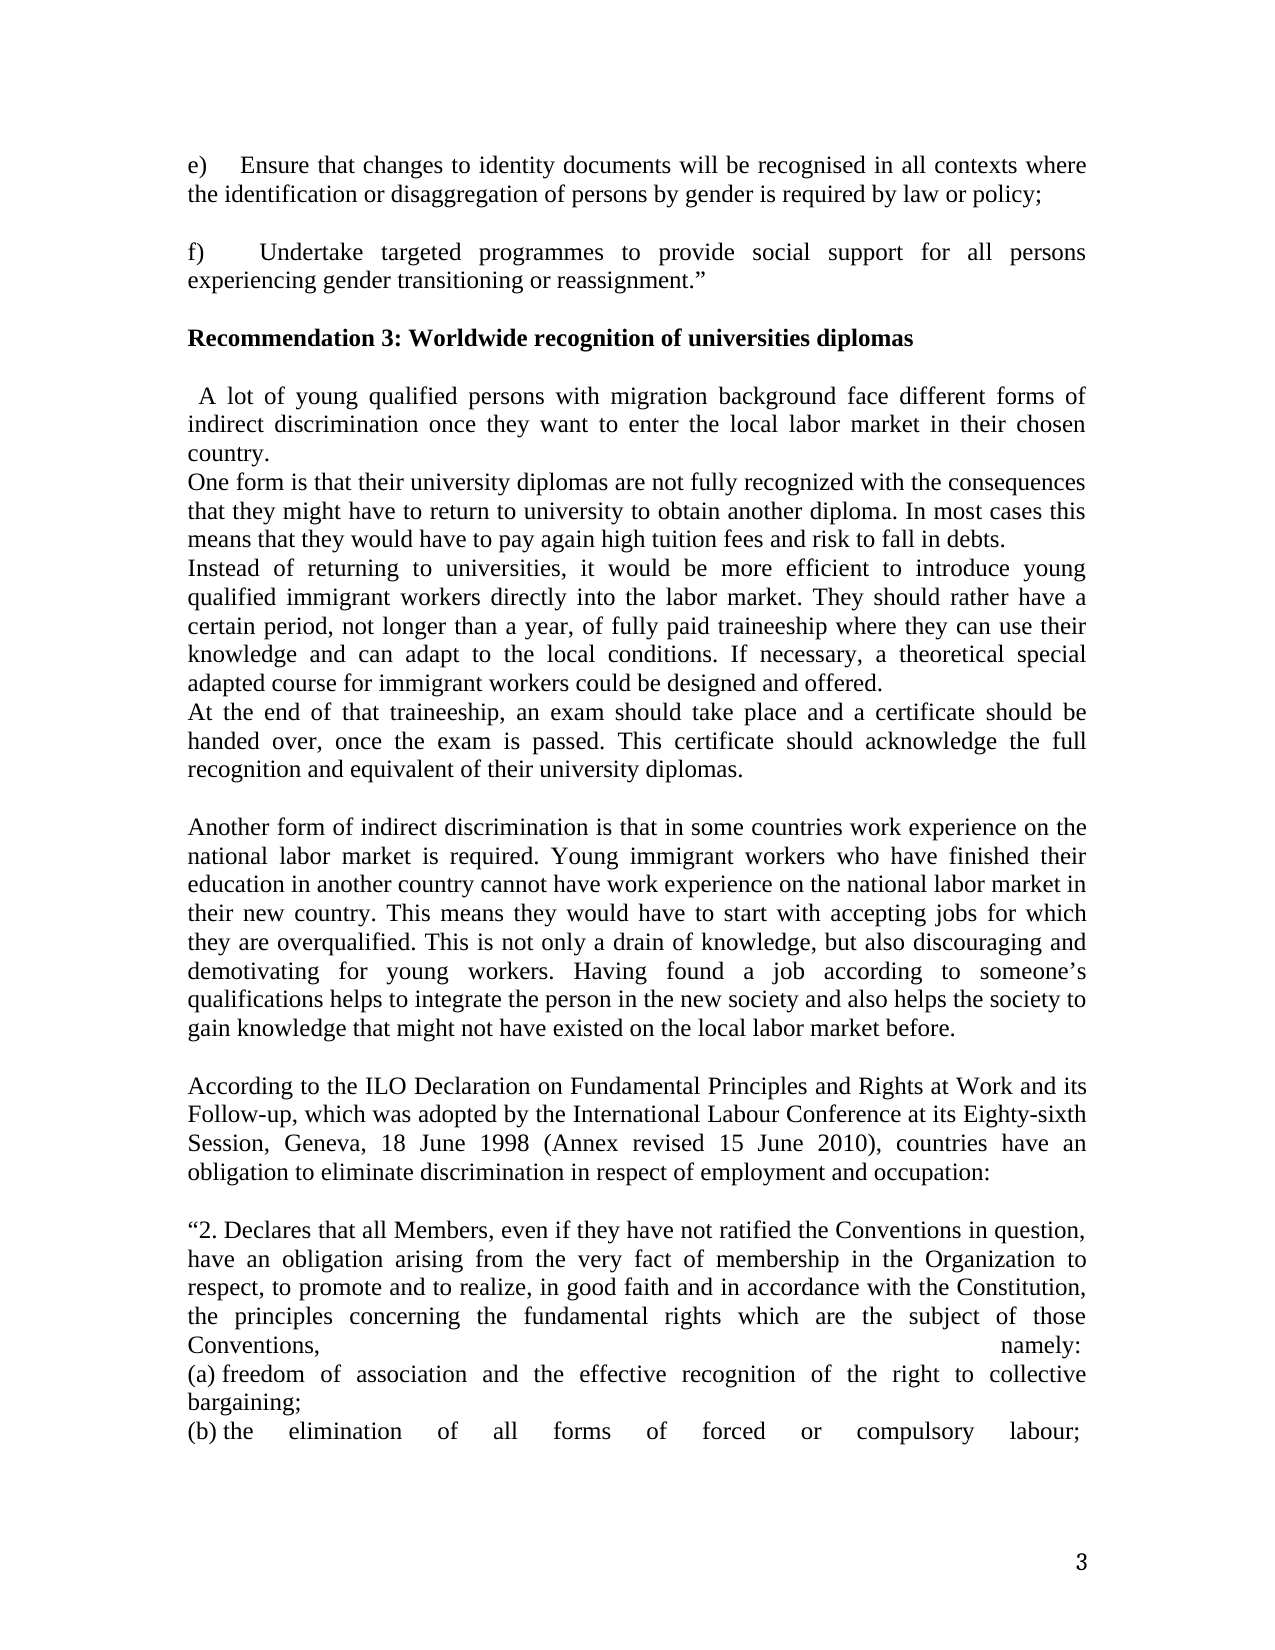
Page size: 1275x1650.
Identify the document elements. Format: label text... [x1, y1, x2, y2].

text At the end of that traineeship, an exam should take place and a certificate should be handed over, once the exam is passed. This certificate should acknowledge the full recognition and equivalent of their university diplomas. [187, 697, 1087, 783]
text One form is that their university diplomas are not fully recognized with the consequences that they might have to return to university to obtain another diploma. In most cases this means that they would have to pay again high tuition fees and risk to fall in debts. [187, 467, 1087, 553]
text According to the ILO Declaration on Fundamental Principles and Rights at Work and its Follow-up, which was adopted by the International Labour Conference at its Eighty-sixth Session, Geneva, 18 June 1998 (Annex revised 15 June 2010), countries have an obligation to eliminate discrimination in respect of employment and occupation: [187, 1071, 1087, 1186]
subtitle e) Ensure that changes to identity documents will be recognised in all contexts where the identification or disaggregation of persons by gender is required by law or policy; [187, 150, 1087, 207]
text A lot of young qualified persons with migration background face different forms of indirect discrimination once they want to enter the local labor market in their chosen country. [187, 381, 1087, 467]
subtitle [187, 1215, 1087, 1445]
text Instead of returning to universities, it would be more efficient to introduce young qualified immigrant workers directly into the labor market. They should rather have a certain period, not longer than a year, of fully paid traineeship where they can use their knowledge and can adapt to the local conditions. If necessary, a theoretical special adapted course for immigrant workers could be designed and offered. [187, 553, 1087, 697]
subtitle f) Undertake targeted programmes to provide social support for all persons experiencing gender transitioning or reassignment.” [187, 237, 1087, 294]
text Another form of indirect discrimination is that in some countries work experience on the national labor market is required. Young immigrant workers who have finished their education in another country cannot have work experience on the national labor market in their new country. This means they would have to start with accepting jobs for which they are overqualified. This is not only a drain of knowledge, but also discouraging and demotivating for young workers. Having found a job according to someone’s qualifications helps to integrate the person in the new society and also helps the society to gain knowledge that might not have existed on the local labor market before. [187, 812, 1087, 1042]
text Recommendation 3: Worldwide recognition of universities diplomas [187, 323, 1087, 352]
